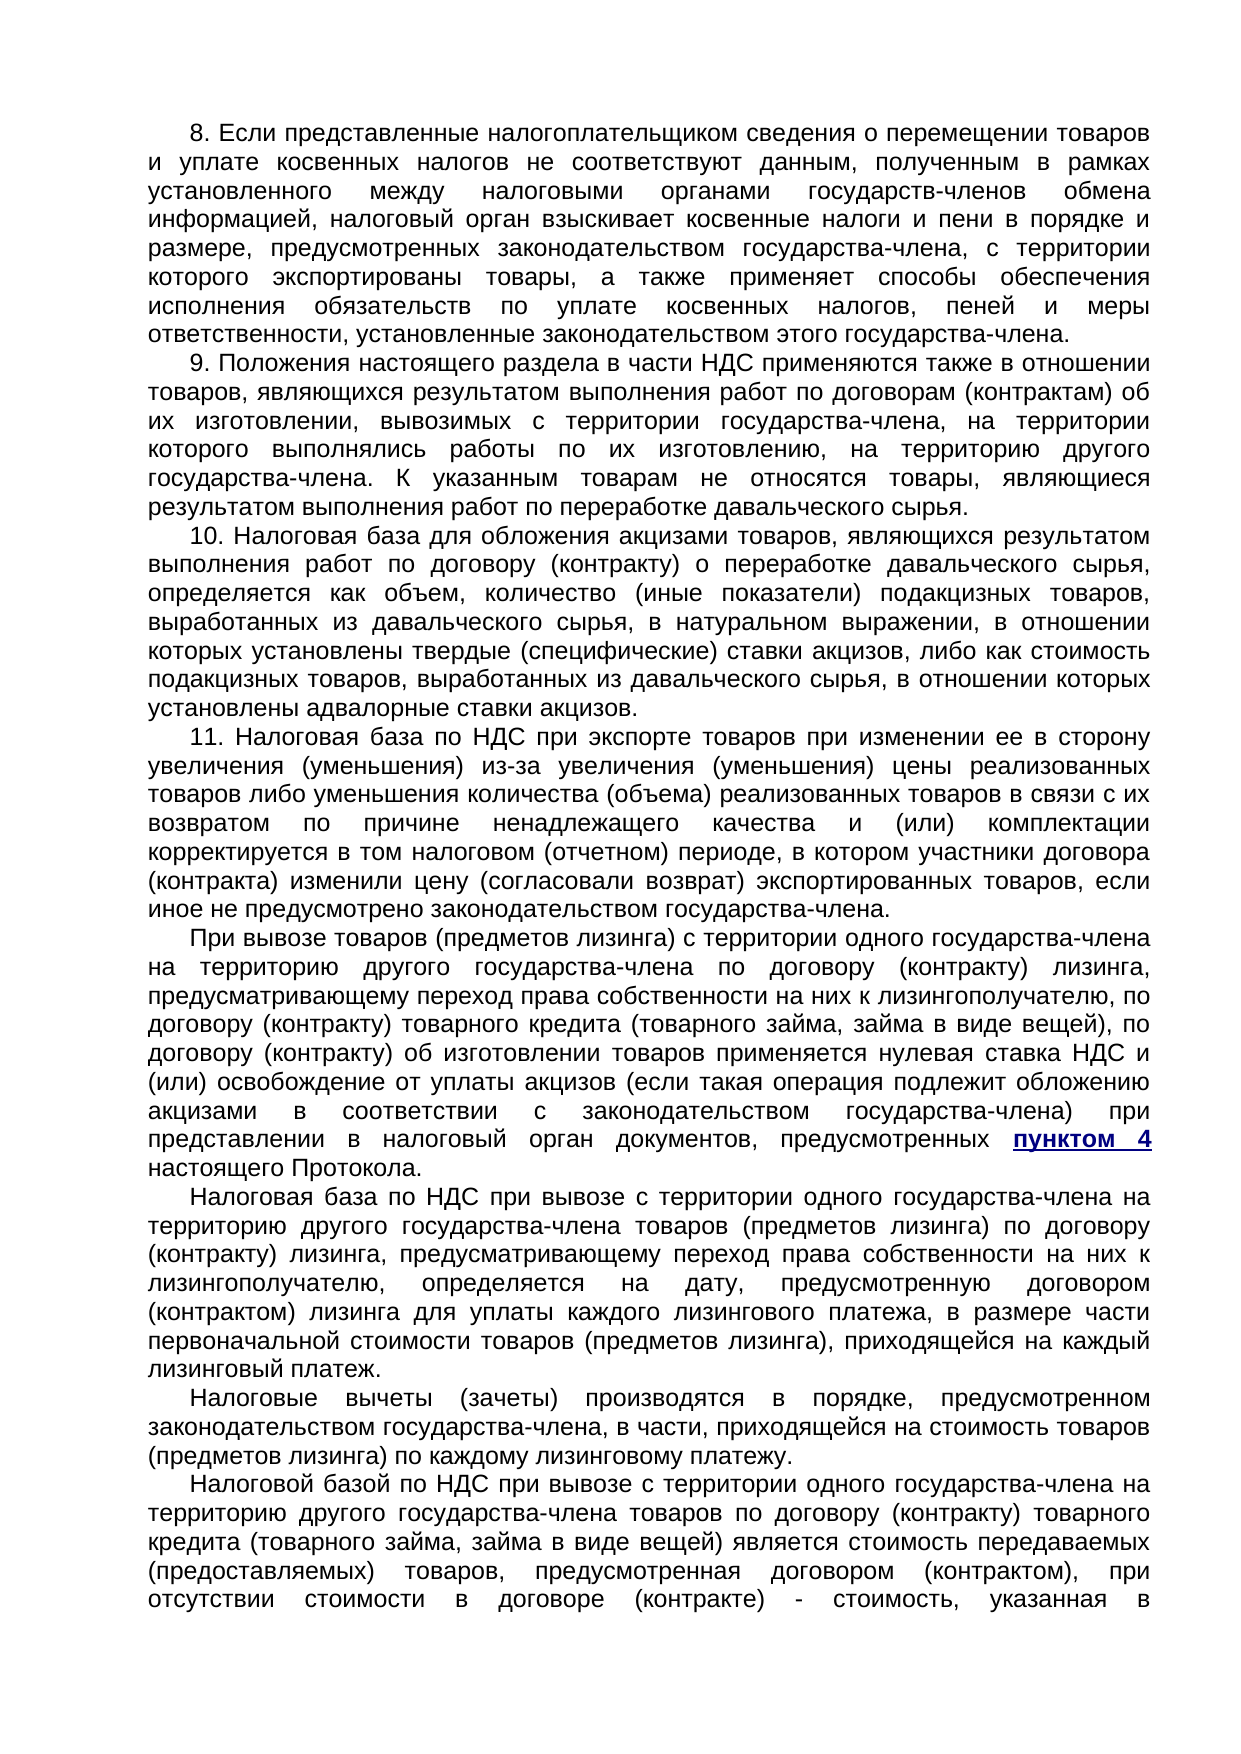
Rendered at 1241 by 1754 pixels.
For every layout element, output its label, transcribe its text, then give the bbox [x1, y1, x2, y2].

text Налоговые вычеты (зачеты) производятся в порядке, предусмотренном законодательством государства-члена, в части, приходящейся на стоимость товаров (предметов лизинга) по каждому лизинговому платежу. [148, 1383, 1152, 1469]
text При вывозе товаров (предметов лизинга) с территории одного государства-члена на территорию другого государства-члена по договору (контракту) лизинга, предусматривающему переход права собственности на них к лизингополучателю, по договору (контракту) товарного кредита (товарного займа, займа в виде вещей), по договору (контракту) об изготовлении товаров применяется нулевая ставка НДС и (или) освобождение от уплаты акцизов (если такая операция подлежит обложению акцизами в соответствии с законодательством государства-члена) при представлении в налоговый орган документов, предусмотренных пунктом 4 настоящего Протокола. [148, 923, 1152, 1182]
text 8. Если представленные налогоплательщиком сведения о перемещении товаров и уплате косвенных налогов не соответствуют данным, полученным в рамках установленного между налоговыми органами государств-членов обмена информацией, налоговый орган взыскивает косвенные налоги и пени в порядке и размере, предусмотренных законодательством государства-члена, с территории которого экспортированы товары, а также применяет способы обеспечения исполнения обязательств по уплате косвенных налогов, пеней и меры ответственности, установленные законодательством этого государства-члена. [148, 118, 1152, 348]
text Налоговая база по НДС при вывозе с территории одного государства-члена на территорию другого государства-члена товаров (предметов лизинга) по договору (контракту) лизинга, предусматривающему переход права собственности на них к лизингополучателю, определяется на дату, предусмотренную договором (контрактом) лизинга для уплаты каждого лизингового платежа, в размере части первоначальной стоимости товаров (предметов лизинга), приходящейся на каждый лизинговый платеж. [148, 1182, 1152, 1383]
text 9. Положения настоящего раздела в части НДС применяются также в отношении товаров, являющихся результатом выполнения работ по договорам (контрактам) об их изготовлении, вывозимых с территории государства-члена, на территории которого выполнялись работы по их изготовлению, на территорию другого государства-члена. К указанным товарам не относятся товары, являющиеся результатом выполнения работ по переработке давальческого сырья. [148, 348, 1152, 521]
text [148, 1469, 1152, 1613]
text 10. Налоговая база для обложения акцизами товаров, являющихся результатом выполнения работ по договору (контракту) о переработке давальческого сырья, определяется как объем, количество (иные показатели) подакцизных товаров, выработанных из давальческого сырья, в натуральном выражении, в отношении которых установлены твердые (специфические) ставки акцизов, либо как стоимость подакцизных товаров, выработанных из давальческого сырья, в отношении которых установлены адвалорные ставки акцизов. [148, 521, 1152, 722]
text 11. Налоговая база по НДС при экспорте товаров при изменении ее в сторону увеличения (уменьшения) из-за увеличения (уменьшения) цены реализованных товаров либо уменьшения количества (объема) реализованных товаров в связи с их возвратом по причине ненадлежащего качества и (или) комплектации корректируется в том налоговом (отчетном) периоде, в котором участники договора (контракта) изменили цену (согласовали возврат) экспортированных товаров, если иное не предусмотрено законодательством государства-члена. [148, 722, 1152, 923]
